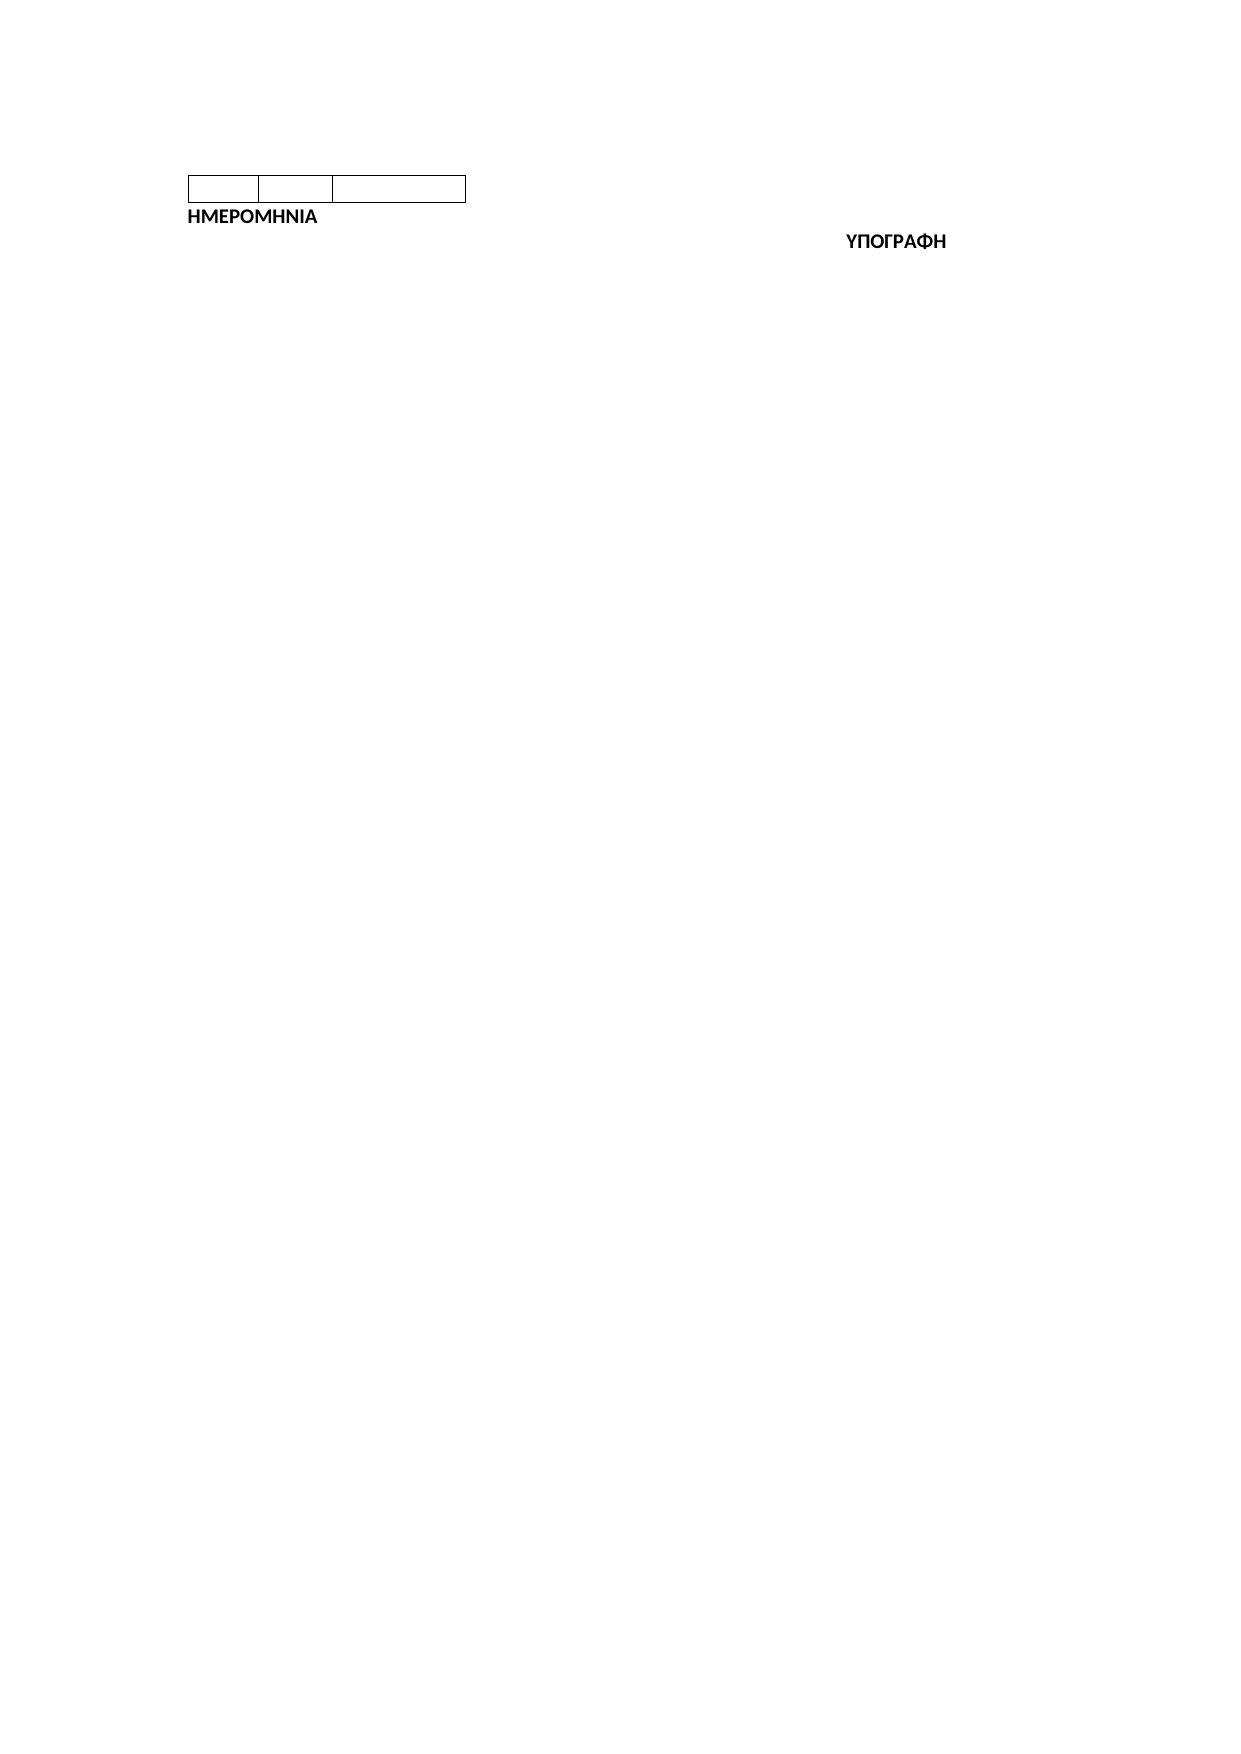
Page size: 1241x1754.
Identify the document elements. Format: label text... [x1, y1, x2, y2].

text ΗΜΕΡΟΜΗΝΙΑ [187, 203, 1053, 228]
text ΥΠΟΓΡΑΦΗ [187, 228, 1053, 254]
table_header [333, 176, 465, 202]
table_header [259, 176, 332, 202]
table_header [189, 176, 258, 202]
